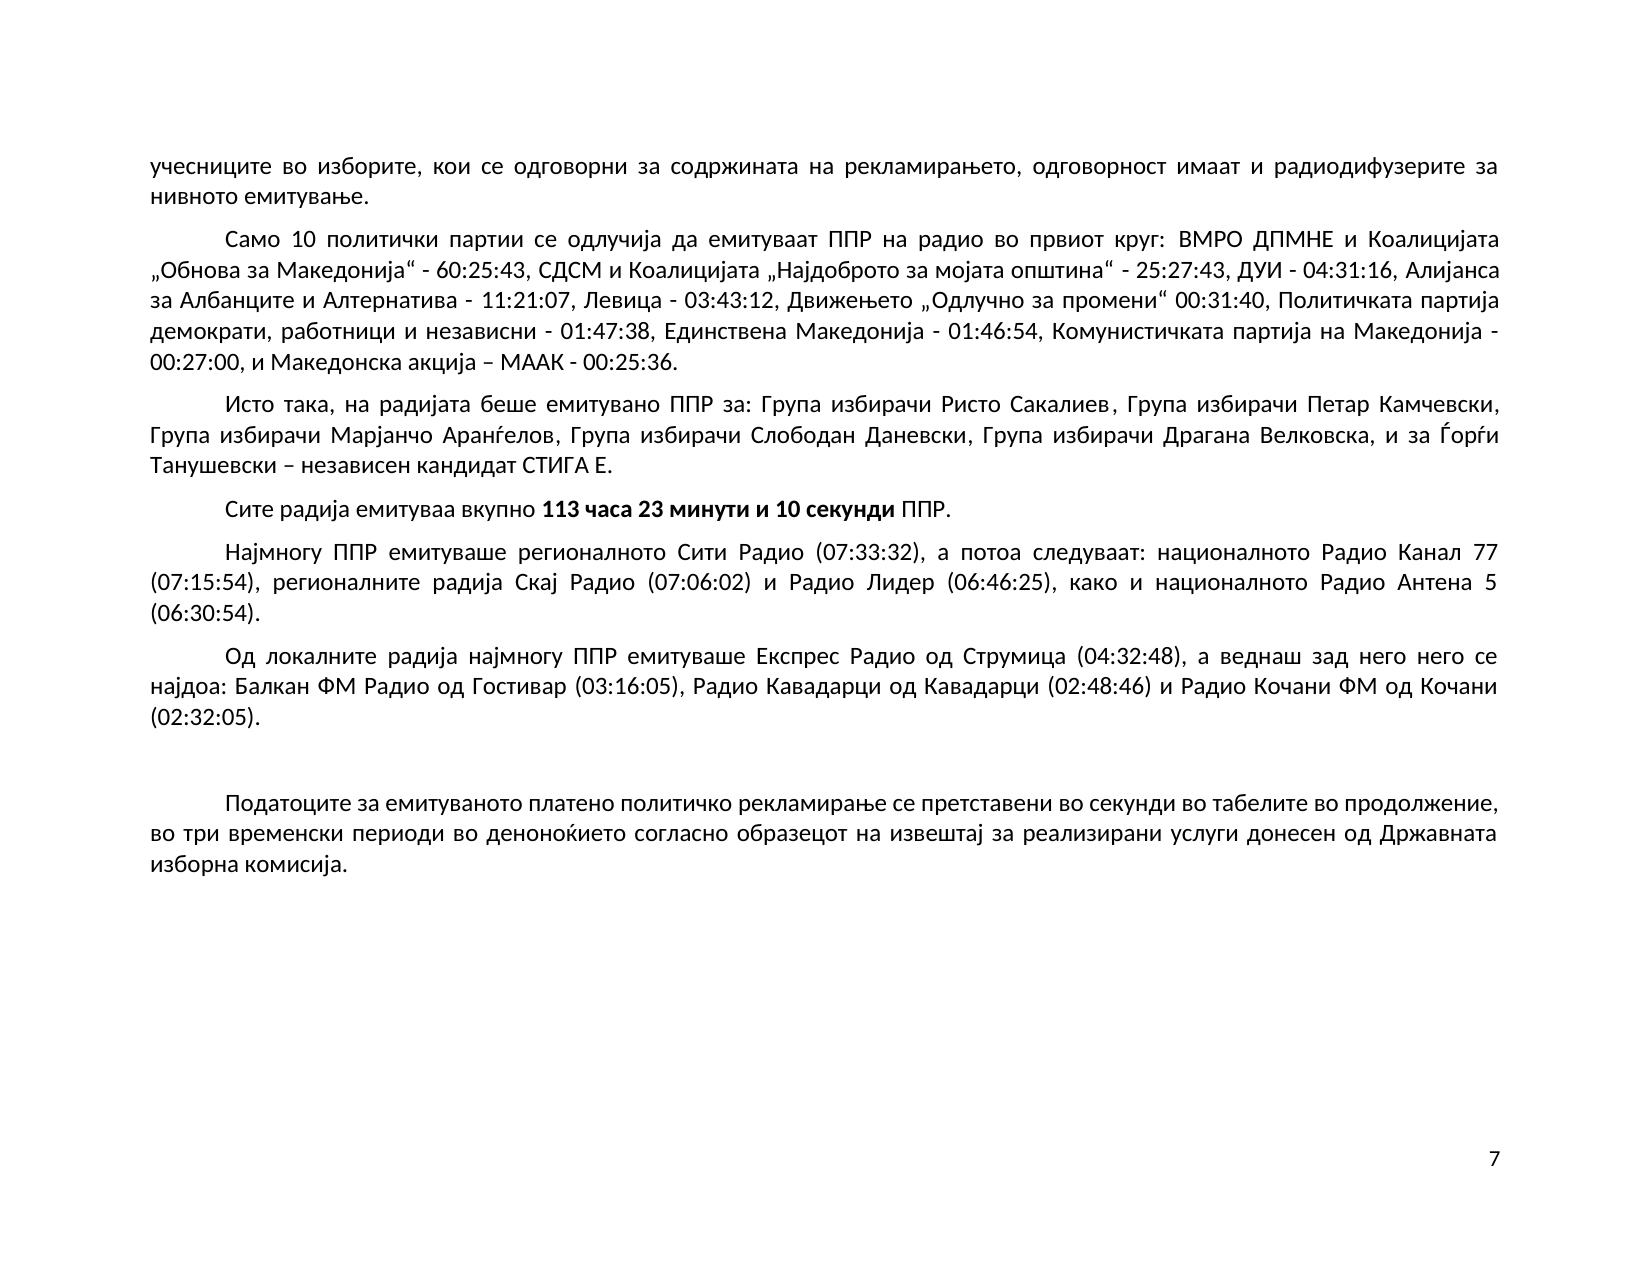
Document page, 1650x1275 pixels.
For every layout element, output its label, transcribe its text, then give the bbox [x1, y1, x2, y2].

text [150, 150, 1500, 211]
text Најмногу ППР емитуваше регионалното Сити Радио (07:33:32), а потоа следуваат: националното Радио Канал 77 (07:15:54), регионалните радија Скај Радио (07:06:02) и Радио Лидер (06:46:25), како и националното Радио Антена 5 (06:30:54). [150, 536, 1500, 627]
text Од локалните радија најмногу ППР емитуваше Експрес Радио од Струмица (04:32:48), а веднаш зад него него се најдоа: Балкан ФМ Радио од Гостивар (03:16:05), Радио Кавадарци од Кавадарци (02:48:46) и Радио Кочани ФМ од Кочани (02:32:05). [150, 640, 1500, 731]
text Исто така, на радијата беше емитувано ППР за: Група избирачи Ристо Сакалиев, Група избирачи Петар Камчевски, Група избирачи Марјанчо Аранѓелов, Група избирачи Слободан Даневски, Група избирачи Драгана Велковска, и за Ѓорѓи Танушевски – независен кандидат СТИГА Е. [150, 389, 1500, 480]
text Само 10 политички партии се одлучија да емитуваат ППР на радио во првиот круг: ВМРО ДПМНЕ и Коалицијата „Обнова за Македонија“ - 60:25:43, СДСМ и Коалицијата „Најдоброто за мојата општина“ - 25:27:43, ДУИ - 04:31:16, Алијанса за Албанците и Алтернатива - 11:21:07, Левица - 03:43:12, Движењето „Одлучно за промени“ 00:31:40, Политичката партија демократи, работници и независни - 01:47:38, Единствена Македонија - 01:46:54, Комунистичката партија на Македонија - 00:27:00, и Македонска акција – МААК - 00:25:36. [150, 223, 1500, 376]
text Сите радија емитуваа вкупно 113 часа 23 минути и 10 секунди ППР. [150, 493, 1500, 523]
text Податоците за емитуваното платено политичко рекламирање се претставени во секунди во табелите во продолжение, во три временски периоди во деноноќието согласно образецот на извештај за реализирани услуги донесен од Државната изборна комисија. [150, 787, 1500, 878]
